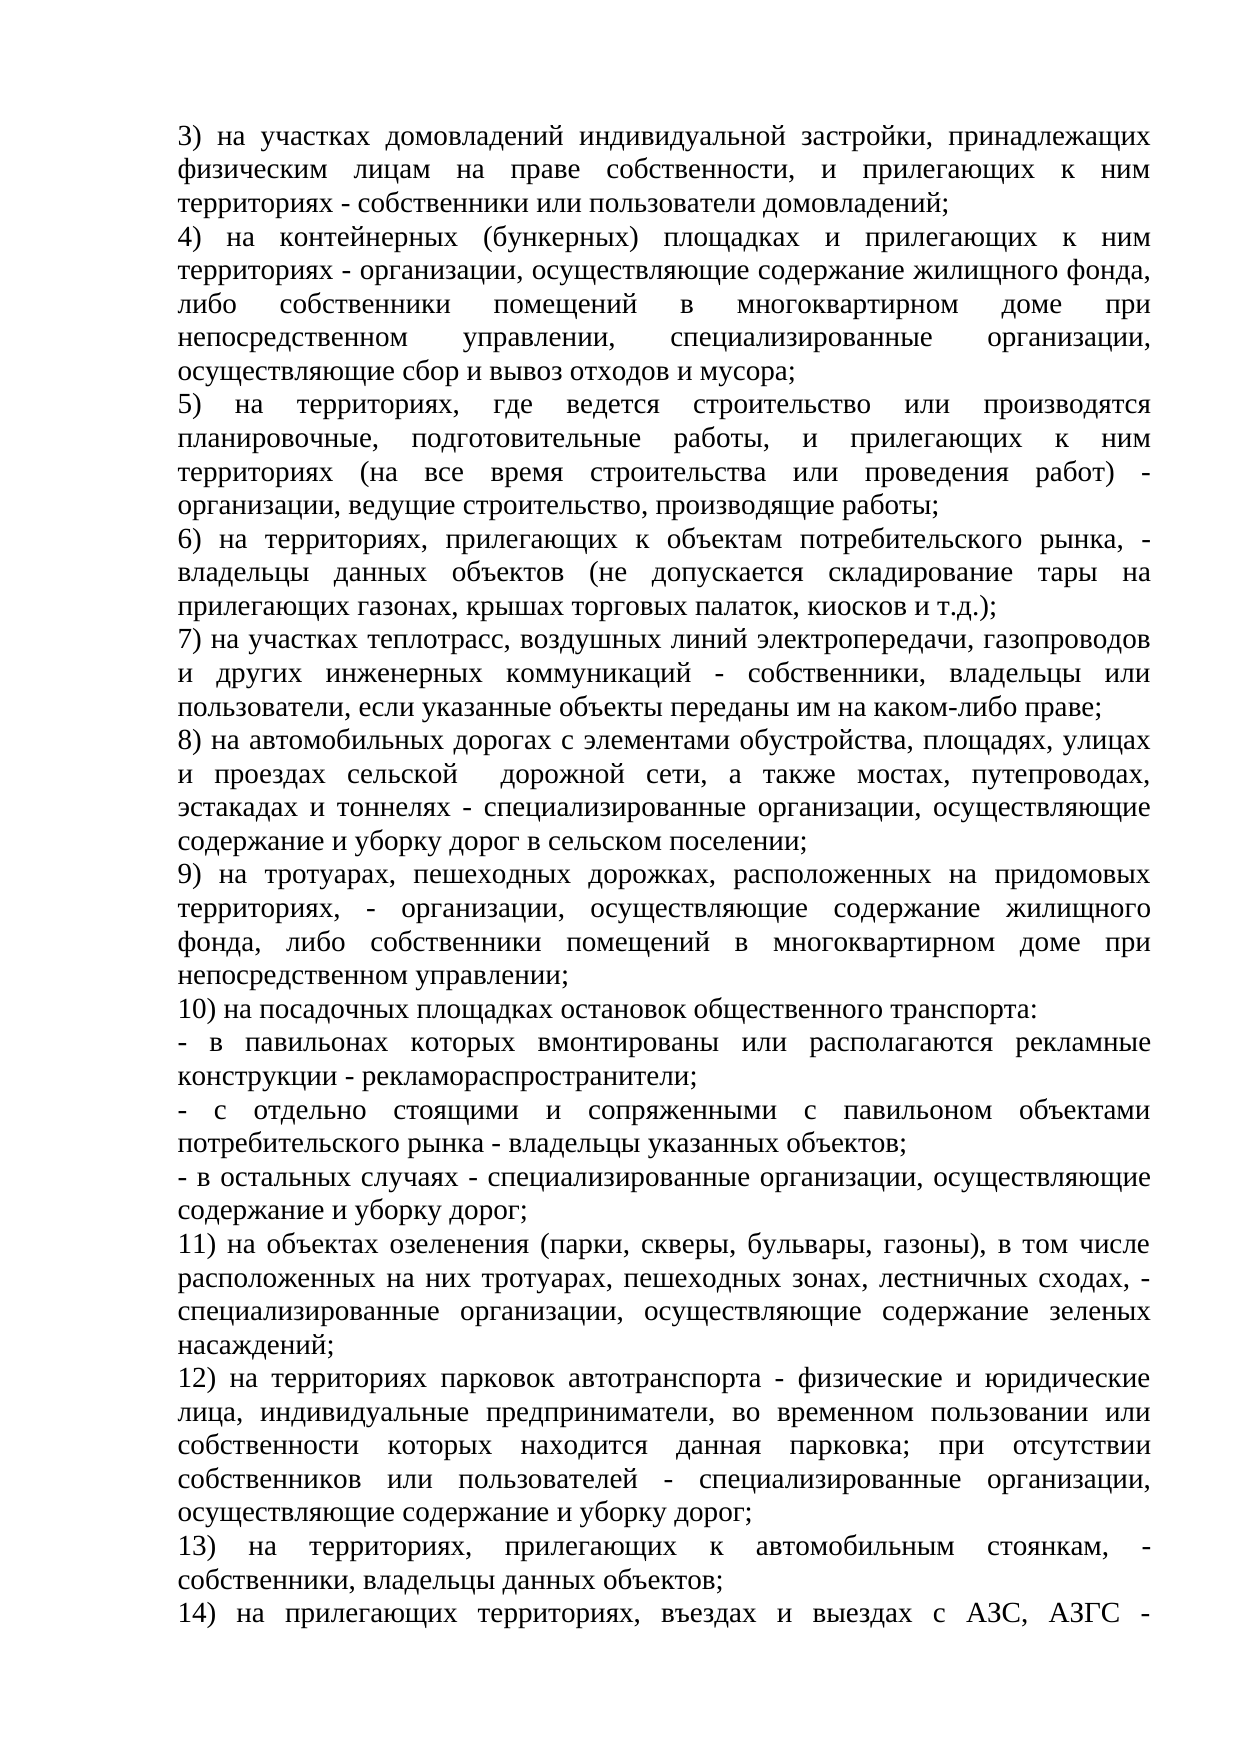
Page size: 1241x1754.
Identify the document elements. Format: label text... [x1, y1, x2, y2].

text 7) на участках теплотрасс, воздушных линий электропередачи, газопроводов и других инженерных коммуникаций - собственники, владельцы или пользователи, если указанные объекты переданы им на каком-либо праве; [177, 622, 1152, 722]
text 10) на посадочных площадках остановок общественного транспорта: [177, 991, 1152, 1024]
text 13) на территориях, прилегающих к автомобильным стоянкам, - собственники, владельцы данных объектов; [177, 1528, 1152, 1595]
text 11) на объектах озеленения (парки, скверы, бульвары, газоны), в том числе расположенных на них тротуарах, пешеходных зонах, лестничных сходах, - специализированные организации, осуществляющие содержание зеленых насаждений; [177, 1226, 1152, 1360]
text - в павильонах которых вмонтированы или располагаются рекламные конструкции - рекламораспространители; [177, 1024, 1152, 1092]
text 3) на участках домовладений индивидуальной застройки, принадлежащих физическим лицам на праве собственности, и прилегающих к ним территориях - собственники или пользователи домовладений; [177, 118, 1152, 219]
text 4) на контейнерных (бункерных) площадках и прилегающих к ним территориях - организации, осуществляющие содержание жилищного фонда, либо собственники помещений в многоквартирном доме при непосредственном управлении, специализированные организации, осуществляющие сбор и вывоз отходов и мусора; [177, 219, 1152, 387]
text 12) на территориях парковок автотранспорта - физические и юридические лица, индивидуальные предприниматели, во временном пользовании или собственности которых находится данная парковка; при отсутствии собственников или пользователей - специализированные организации, осуществляющие содержание и уборку дорог; [177, 1360, 1152, 1528]
text 6) на территориях, прилегающих к объектам потребительского рынка, - владельцы данных объектов (не допускается складирование тары на прилегающих газонах, крышах торговых палаток, киосков и т.д.); [177, 521, 1152, 622]
text 9) на тротуарах, пешеходных дорожках, расположенных на придомовых территориях, - организации, осуществляющие содержание жилищного фонда, либо собственники помещений в многоквартирном доме при непосредственном управлении; [177, 857, 1152, 991]
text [177, 1595, 1152, 1629]
text 8) на автомобильных дорогах с элементами обустройства, площадях, улицах и проездах сельской дорожной сети, а также мостах, путепроводах, эстакадах и тоннелях - специализированные организации, осуществляющие содержание и уборку дорог в сельском поселении; [177, 722, 1152, 857]
text - с отдельно стоящими и сопряженными с павильоном объектами потребительского рынка - владельцы указанных объектов; [177, 1092, 1152, 1159]
text - в остальных случаях - специализированные организации, осуществляющие содержание и уборку дорог; [177, 1159, 1152, 1226]
text 5) на территориях, где ведется строительство или производятся планировочные, подготовительные работы, и прилегающих к ним территориях (на все время строительства или проведения работ) - организации, ведущие строительство, производящие работы; [177, 387, 1152, 521]
